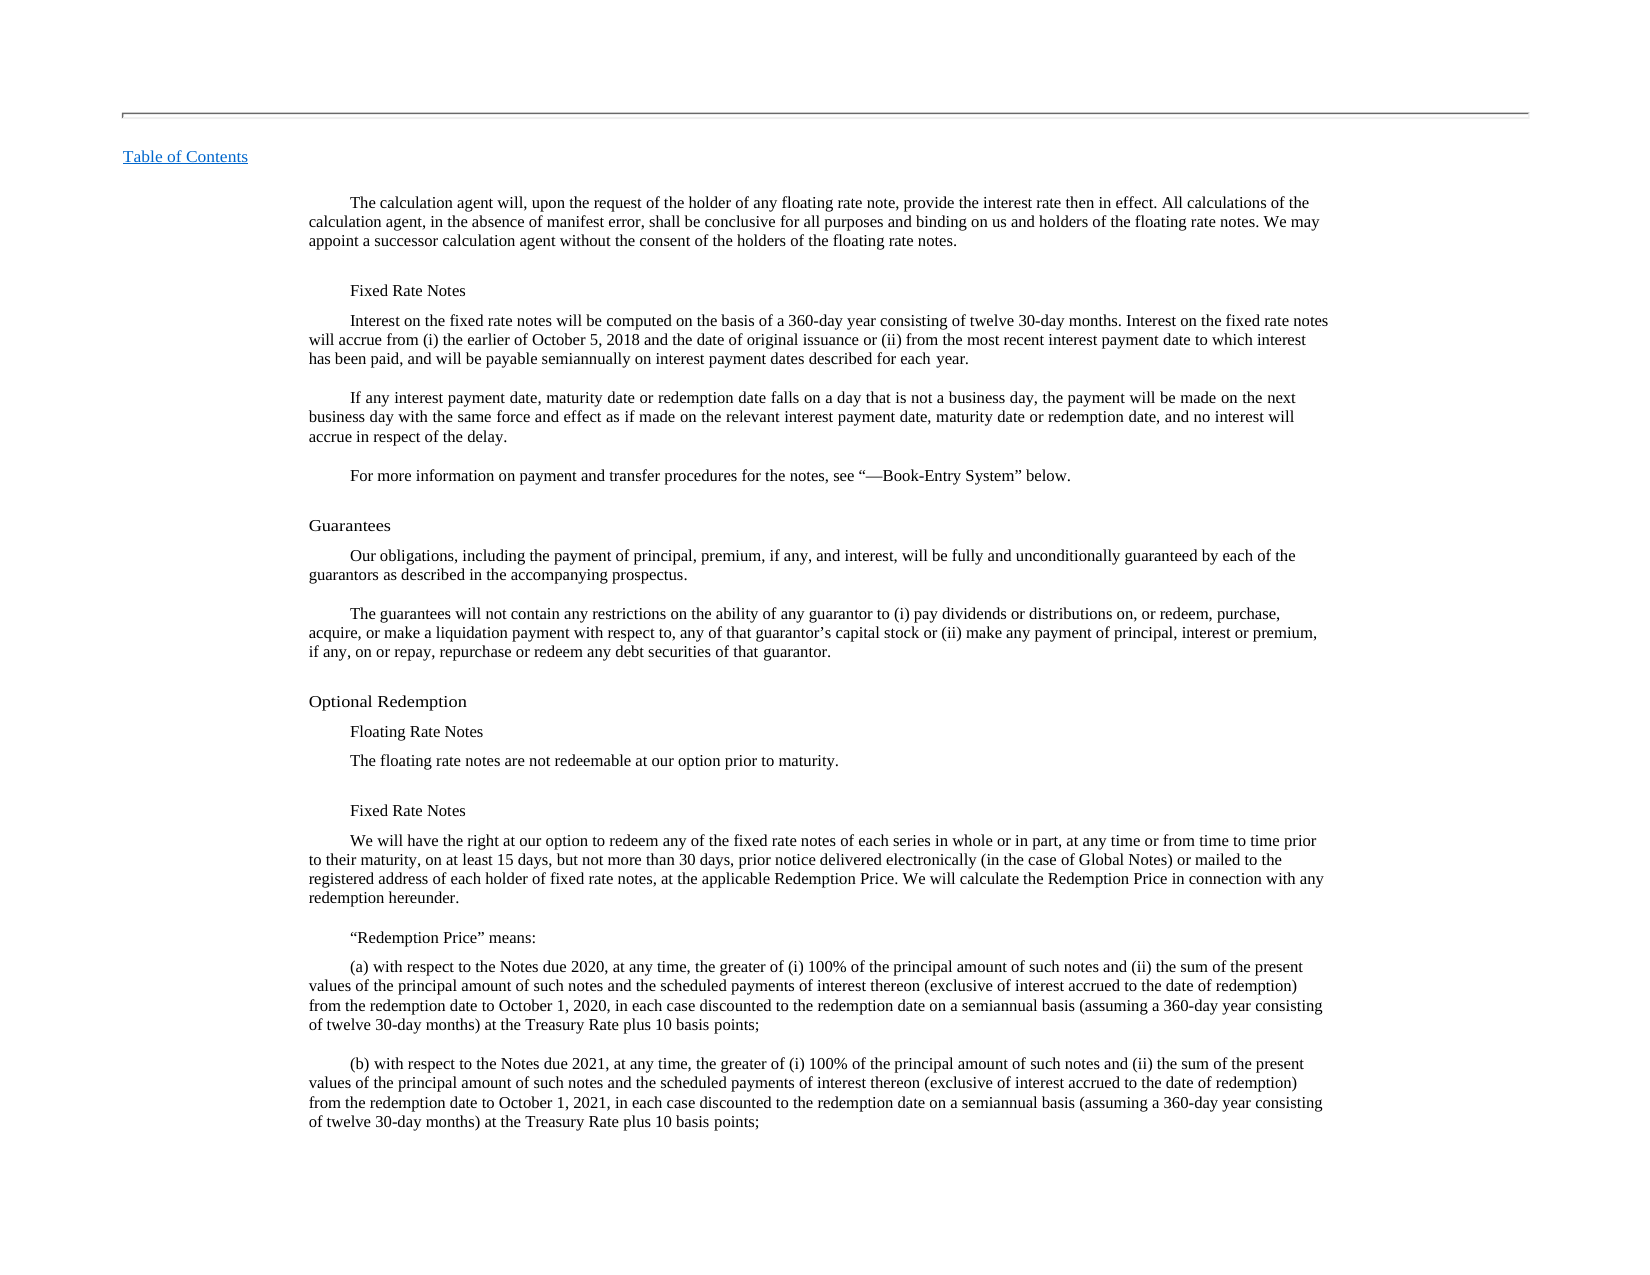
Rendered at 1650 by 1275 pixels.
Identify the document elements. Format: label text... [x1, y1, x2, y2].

list with respect to the Notes due 2020, at any time, the greater of (i) 100% of the principal amount of such notes and (ii) the sum of the present values of the principal amount of such notes and the scheduled payments of interest thereon (exclusive of interest accrued to the date of redemption) from the redemption date to October 1, 2020, in each case discounted to the redemption date on a semiannual basis (assuming a 360-day year consisting of twelve 30-day months) at the Treasury Rate plus 10 basis points; [308, 957, 1336, 1034]
text Our obligations, including the payment of principal, premium, if any, and interest, will be fully and unconditionally guaranteed by each of the guarantors as described in the accompanying prospectus. [308, 545, 1347, 584]
text The floating rate notes are not redeemable at our option prior to maturity. [350, 751, 1414, 770]
text The calculation agent will, upon the request of the holder of any floating rate note, provide the interest rate then in effect. All calculations of the calculation agent, in the absence of manifest error, shall be conclusive for all purposes and binding on us and holders of the floating rate notes. We may appoint a successor calculation agent without the consent of the holders of the floating rate notes. [308, 193, 1347, 250]
text The guarantees will not contain any restrictions on the ability of any guarantor to (i) pay dividends or distributions on, or redeem, purchase, acquire, or make a liquidation payment with respect to, any of that guarantor’s capital stock or (ii) make any payment of principal, interest or premium, if any, on or repay, repurchase or redeem any debt securities of that guarantor. [308, 604, 1326, 661]
text Fixed Rate Notes [350, 281, 1414, 300]
text If any interest payment date, maturity date or redemption date falls on a day that is not a business day, the payment will be made on the next business day with the same force and effect as if made on the relevant interest payment date, maturity date or redemption date, and no interest will accrue in respect of the delay. [308, 388, 1297, 446]
text Optional Redemption [308, 692, 1414, 711]
text Fixed Rate Notes [350, 801, 1414, 820]
text We will have the right at our option to redeem any of the fixed rate notes of each series in whole or in part, at any time or from time to time prior to their maturity, on at least 15 days, but not more than 30 days, prior notice delivered electronically (in the case of Global Notes) or mailed to the registered address of each holder of fixed rate notes, at the applicable Redemption Price. We will calculate the Redemption Price in connection with any redemption hereunder. [308, 831, 1329, 907]
text Floating Rate Notes [350, 722, 1414, 741]
text Interest on the fixed rate notes will be computed on the basis of a 360-day year consisting of twelve 30-day months. Interest on the fixed rate notes will accrue from (i) the earlier of October 5, 2018 and the date of original issuance or (ii) from the most recent interest payment date to which interest has been paid, and will be payable semiannually on interest payment dates described for each year. [308, 310, 1331, 368]
text “Redemption Price” means: [350, 927, 1414, 947]
text Guarantees [308, 516, 1414, 535]
list with respect to the Notes due 2021, at any time, the greater of (i) 100% of the principal amount of such notes and (ii) the sum of the present values of the principal amount of such notes and the scheduled payments of interest thereon (exclusive of interest accrued to the date of redemption) from the redemption date to October 1, 2021, in each case discounted to the redemption date on a semiannual basis (assuming a 360-day year consisting of twelve 30-day months) at the Treasury Rate plus 10 basis points; [308, 1054, 1336, 1131]
text For more information on payment and transfer procedures for the notes, see “—Book-Entry System” below. [350, 466, 1414, 485]
